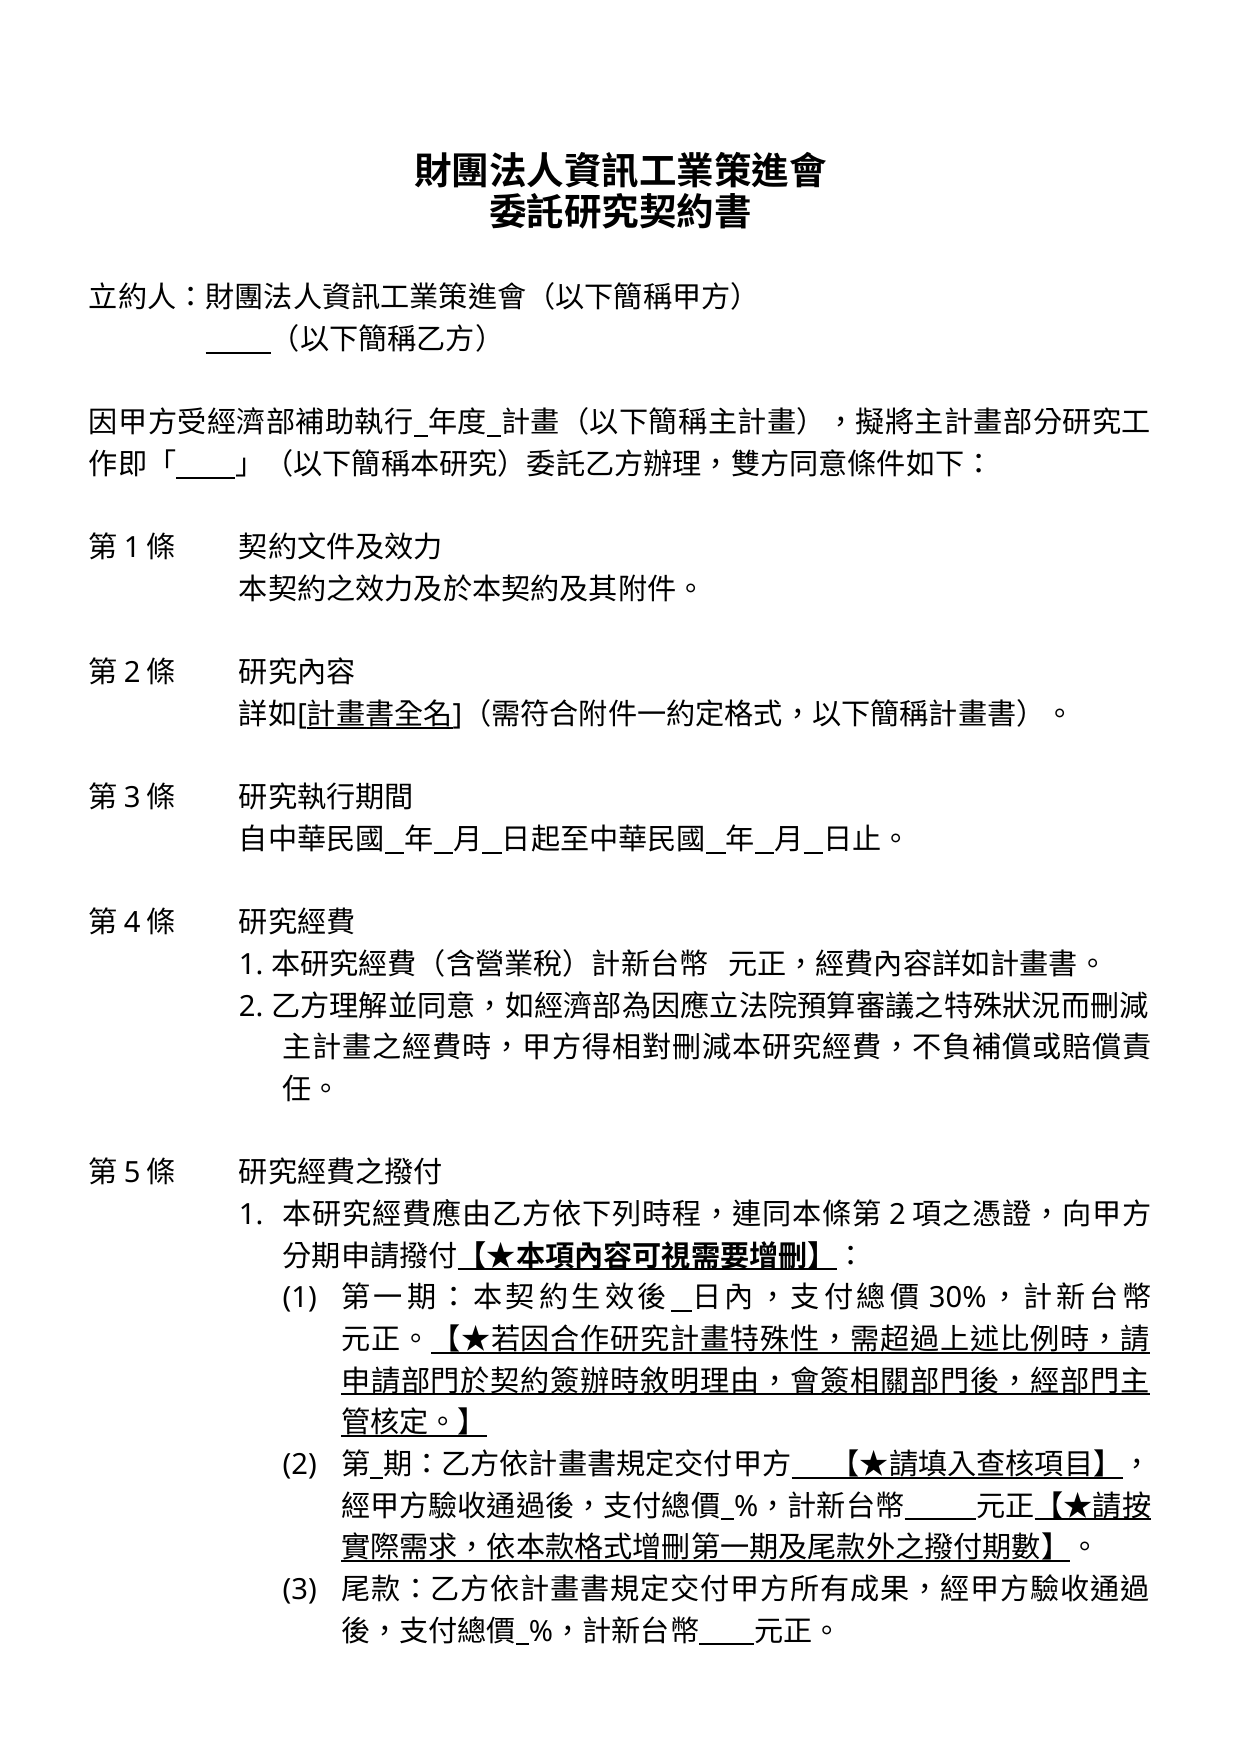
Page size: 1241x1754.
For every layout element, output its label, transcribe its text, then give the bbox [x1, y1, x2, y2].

text 第1條 契約文件及效力 [89, 524, 1152, 566]
text (1) 第一期：本契約生效後 日內，支付總價30%，計新台幣 元正。【★若因合作研究計畫特殊性，需超過上述比例時，請申請部門於契約簽辦時敘明理由，會簽相關部門後，經部門主管核定。】 [282, 1274, 1152, 1441]
text 立約人：財團法人資訊工業策進會（以下簡稱甲方） [89, 274, 1152, 316]
text 財團法人資訊工業策進會 [89, 141, 1152, 195]
text 詳如[計畫書全名]（需符合附件一約定格式，以下簡稱計畫書）。 [239, 691, 1152, 733]
text 因甲方受經濟部補助執行 年度 計畫（以下簡稱主計畫），擬將主計畫部分研究工作即「 」（以下簡稱本研究）委託乙方辦理，雙方同意條件如下： [89, 399, 1152, 483]
list 本研究經費應由乙方依下列時程，連同本條第2項之憑證，向甲方分期申請撥付【★本項內容可視需要增刪】： [239, 1191, 1152, 1274]
text 第3條 研究執行期間 [89, 774, 1152, 816]
text 委託研究契約書 [89, 195, 1152, 233]
text 第5條 研究經費之撥付 [89, 1149, 1152, 1191]
text 1. 本研究經費（含營業稅）計新台幣 元正，經費內容詳如計畫書。 [239, 941, 1152, 983]
text 第4條 研究經費 [89, 899, 1152, 941]
text 自中華民國 年 月 日起至中華民國 年 月 日止。 [239, 816, 1152, 858]
text (3) 尾款：乙方依計畫書規定交付甲方所有成果，經甲方驗收通過後，支付總價 %，計新台幣 元正。 [282, 1566, 1152, 1649]
text 本契約之效力及於本契約及其附件。 [239, 566, 1152, 608]
text (2) 第 期：乙方依計畫書規定交付甲方 【★請填入查核項目】，經甲方驗收通過後，支付總價 %，計新台幣 元正【★請按實際需求，依本款格式增刪第一期及尾款外之撥付期數】。 [282, 1441, 1152, 1566]
text 2. 乙方理解並同意，如經濟部為因應立法院預算審議之特殊狀況而刪減主計畫之經費時，甲方得相對刪減本研究經費，不負補償或賠償責任。 [239, 983, 1152, 1108]
text （以下簡稱乙方） [89, 316, 1152, 358]
text 第2條 研究內容 [89, 649, 1152, 691]
